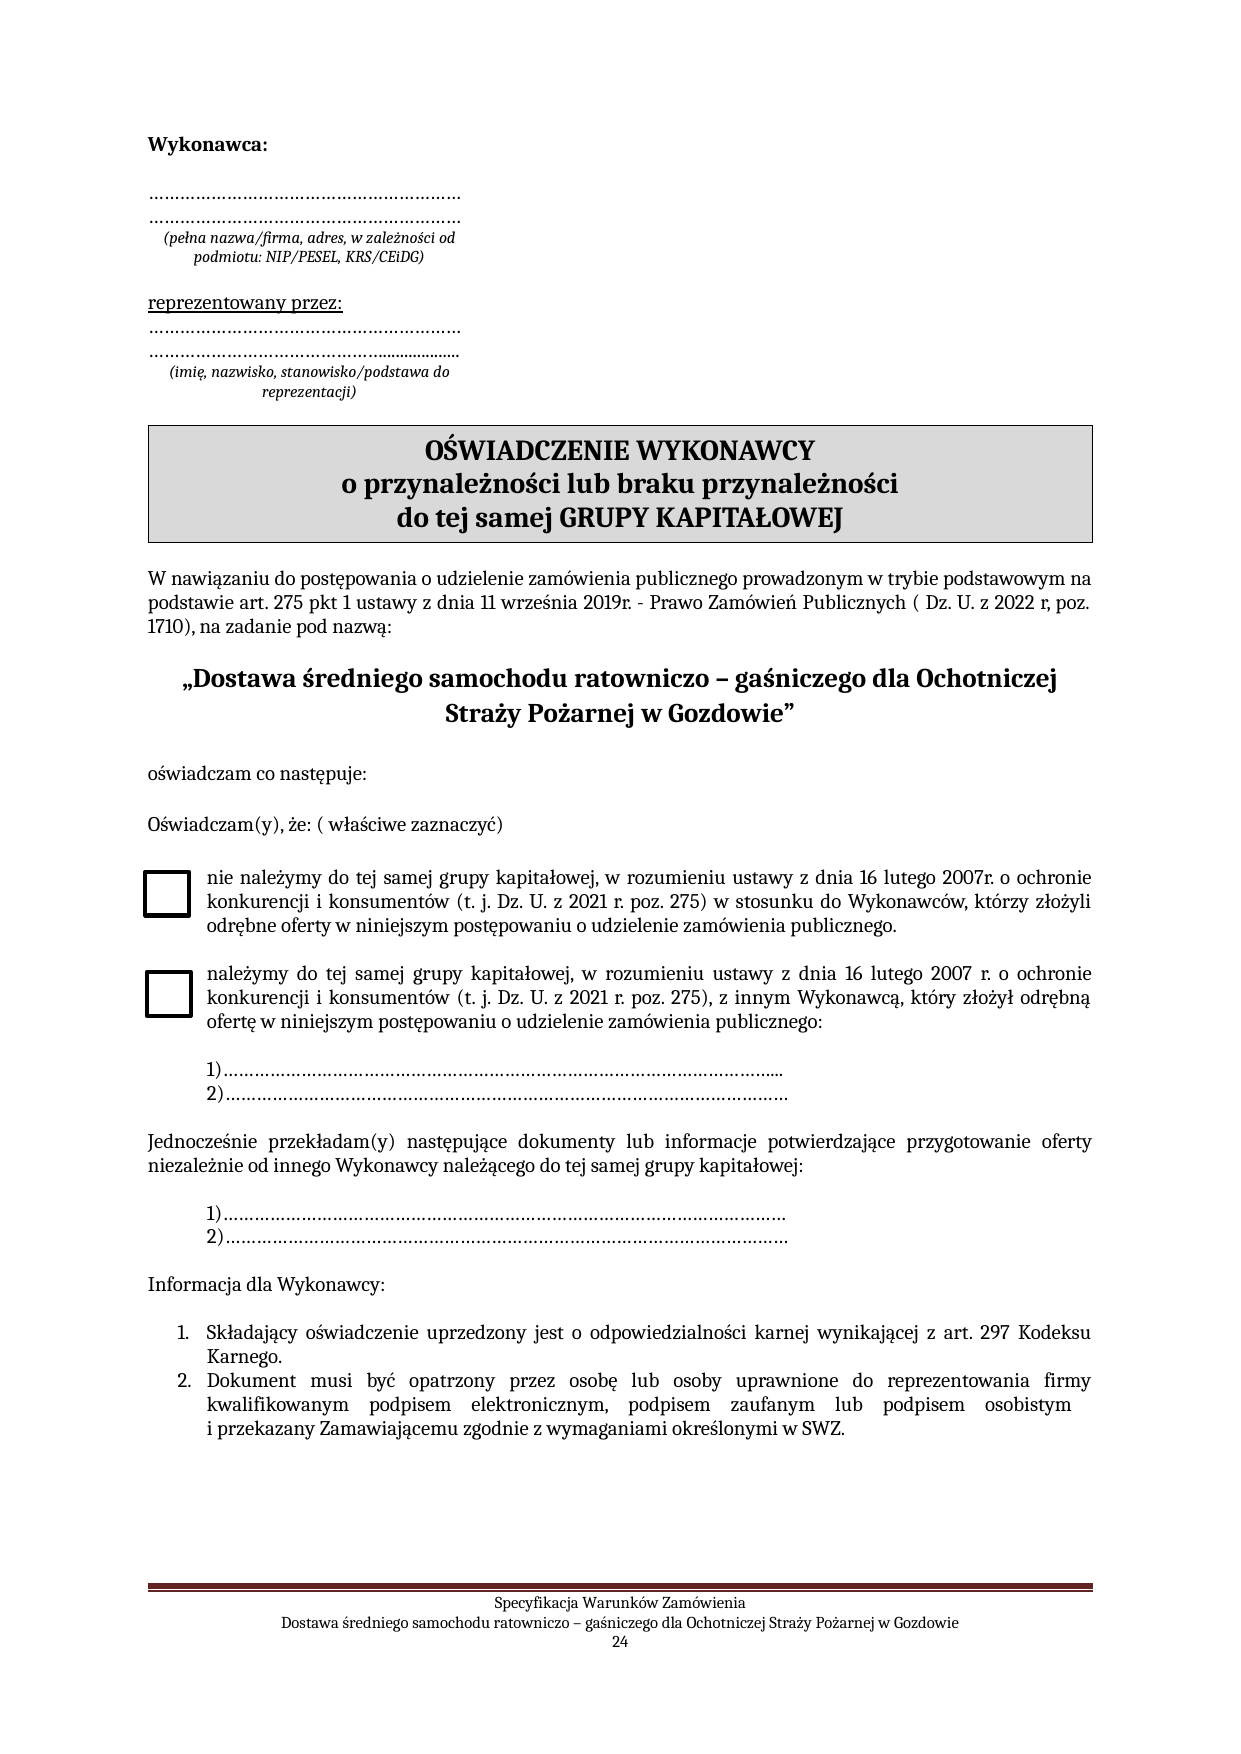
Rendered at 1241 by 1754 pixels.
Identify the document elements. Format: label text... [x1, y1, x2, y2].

text należymy do tej samej grupy kapitałowej, w rozumieniu ustawy z dnia 16 lutego 2007 r. o ochronie konkurencji i konsumentów (t. j. Dz. U. z 2021 r. poz. 275), z innym Wykonawcą, który złożył odrębną ofertę w niniejszym postępowaniu o udzielenie zamówienia publicznego: [207, 962, 1093, 1033]
text ………………………………………………………………………………………………………… [148, 181, 472, 229]
text „Dostawa średniego samochodu ratowniczo – gaśniczego dla Ochotniczej Straży Pożarnej w Gozdowie” [148, 663, 1093, 729]
text nie należymy do tej samej grupy kapitałowej, w rozumieniu ustawy z dnia 16 lutego 2007r. o ochronie konkurencji i konsumentów (t. j. Dz. U. z 2021 r. poz. 275) w stosunku do Wykonawców, którzy złożyli odrębne oferty w niniejszym postępowaniu o udzielenie zamówienia publicznego. [207, 866, 1093, 938]
text Oświadczam(y), że: ( właściwe zaznaczyć) [148, 813, 1093, 837]
text 1)……………………………………………………………………………………………... [207, 1057, 1093, 1081]
text Jednocześnie przekładam(y) następujące dokumenty lub informacje potwierdzające przygotowanie oferty niezależnie od innego Wykonawcy należącego do tej samej grupy kapitałowej: [148, 1129, 1093, 1177]
table_header OŚWIADCZENIE WYKONAWCY o przynależności lub braku przynależności do tej samej GRUPY KAPITAŁOWEJ [149, 426, 1092, 542]
text W nawiązaniu do postępowania o udzielenie zamówienia publicznego prowadzonym w trybie podstawowym na podstawie art. 275 pkt 1 ustawy z dnia 11 września 2019r. - Prawo Zamówień Publicznych ( Dz. U. z 2022 r, poz. 1710), na zadanie pod nazwą: [148, 567, 1093, 639]
text 2)……………………………………………………………………………………………… [207, 1081, 1093, 1105]
text Wykonawca: [148, 133, 1093, 157]
list Składający oświadczenie uprzedzony jest o odpowiedzialności karnej wynikającej z art. 297 Kodeksu Karnego. [177, 1321, 1093, 1369]
text reprezentowany przez: [148, 291, 1093, 315]
list Dokument musi być opatrzony przez osobę lub osoby uprawnione do reprezentowania firmy kwalifikowanym podpisem elektronicznym, podpisem zaufanym lub podpisem osobistym i przekazany Zamawiającemu zgodnie z wymaganiami określonymi w SWZ. [177, 1369, 1093, 1441]
text 1)……………………………………………………………………………………………… [207, 1201, 1093, 1225]
text (imię, nazwisko, stanowisko/podstawa do reprezentacji) [148, 363, 472, 401]
text …………………………………………………………………………………………….................. [148, 315, 472, 363]
text Informacja dla Wykonawcy: [148, 1273, 1093, 1297]
text (pełna nazwa/firma, adres, w zależności od podmiotu: NIP/PESEL, KRS/CEiDG) [148, 229, 472, 267]
text 2)……………………………………………………………………………………………… [207, 1225, 1093, 1249]
text oświadczam co następuje: [148, 762, 1093, 786]
